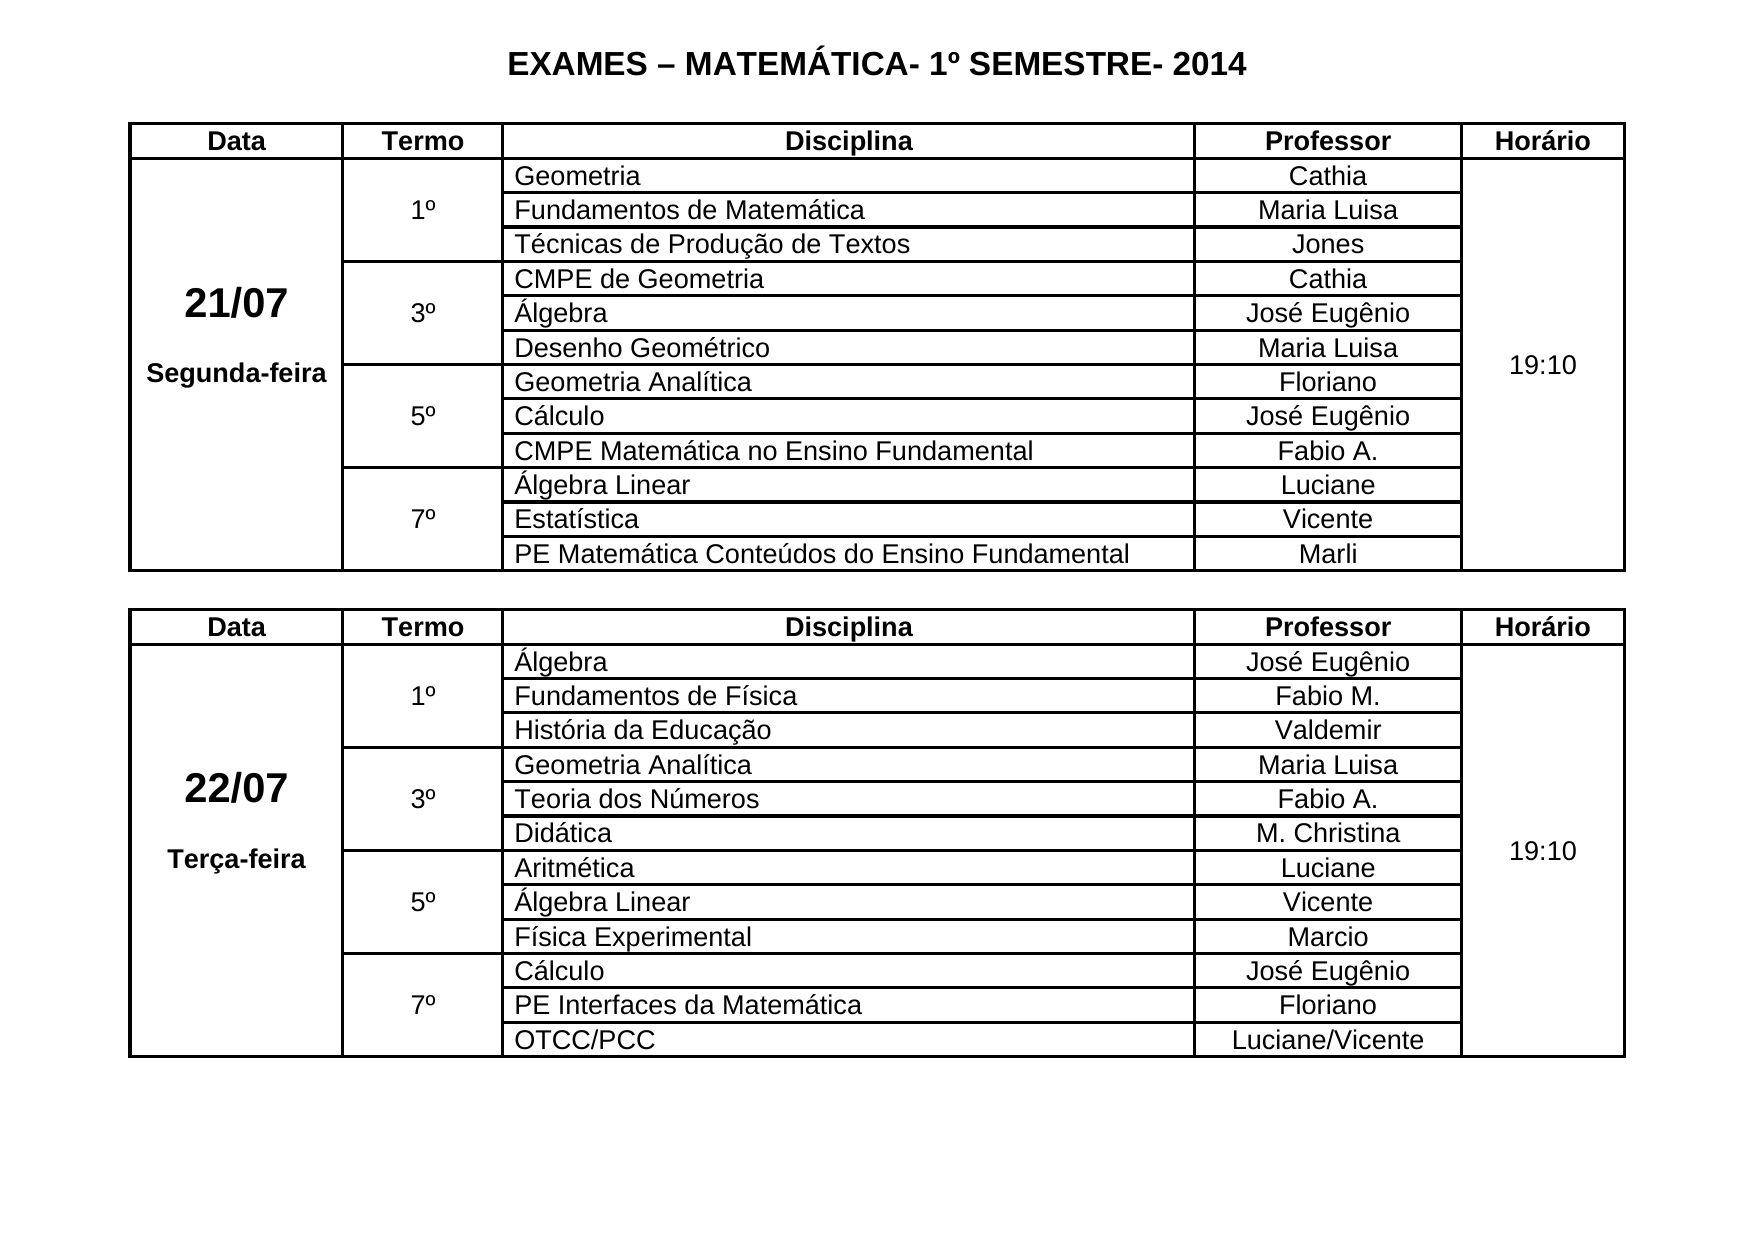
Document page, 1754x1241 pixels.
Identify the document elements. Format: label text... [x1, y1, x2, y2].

table_cell Física Experimental [504, 921, 1193, 952]
table_cell 22/07 Terça-feira [132, 646, 341, 1055]
table_header Data [132, 611, 341, 642]
table_cell Maria Luisa [1196, 332, 1460, 363]
table_cell Marcio [1196, 921, 1460, 952]
table_cell Álgebra Linear [504, 469, 1193, 500]
table_cell José Eugênio [1196, 646, 1460, 677]
table_cell 5º [344, 852, 501, 952]
table_header Termo [344, 125, 501, 157]
table_cell Luciane [1196, 469, 1460, 500]
table_cell PE Interfaces da Matemática [504, 989, 1193, 1021]
table_cell Álgebra Linear [504, 886, 1193, 917]
table_cell Cálculo [504, 400, 1193, 432]
table_cell OTCC/PCC [504, 1024, 1193, 1055]
table_cell Fabio A. [1196, 435, 1460, 466]
table_cell Floriano [1196, 366, 1460, 397]
table_cell José Eugênio [1196, 955, 1460, 986]
table_header Horário [1463, 125, 1623, 157]
table_cell Valdemir [1196, 714, 1460, 746]
table_cell 5º [344, 366, 501, 466]
table_cell Jones [1196, 229, 1460, 260]
table_header Termo [344, 611, 501, 642]
table_header Horário [1463, 611, 1623, 642]
table_cell 7º [344, 955, 501, 1055]
table_cell Fundamentos de Matemática [504, 194, 1193, 225]
table_header Disciplina [504, 611, 1193, 642]
table_cell Geometria [504, 160, 1193, 191]
table_cell Geometria Analítica [504, 366, 1193, 397]
table_cell 21/07 Segunda-feira [132, 160, 341, 569]
table_cell Cálculo [504, 955, 1193, 986]
table_cell Estatística [504, 504, 1193, 535]
table_cell Geometria Analítica [504, 749, 1193, 780]
table_cell CMPE de Geometria [504, 263, 1193, 294]
table_cell Desenho Geométrico [504, 332, 1193, 363]
table_cell Álgebra [504, 646, 1193, 677]
table_cell 3º [344, 263, 501, 363]
table_cell 19:10 [1463, 646, 1623, 1055]
table_cell Marli [1196, 538, 1460, 569]
table_cell Fabio M. [1196, 680, 1460, 711]
table_cell Cathia [1196, 263, 1460, 294]
table_cell História da Educação [504, 714, 1193, 746]
table_cell Luciane/Vicente [1196, 1024, 1460, 1055]
table_cell Fabio A. [1196, 783, 1460, 814]
table_cell Técnicas de Produção de Textos [504, 229, 1193, 260]
table_cell Teoria dos Números [504, 783, 1193, 814]
text EXAMES – MATEMÁTICA- 1º SEMESTRE- 2014 [89, 44, 1665, 83]
table_header Professor [1196, 611, 1460, 642]
table_cell Aritmética [504, 852, 1193, 883]
table_cell 1º [344, 646, 501, 746]
table_cell Floriano [1196, 989, 1460, 1021]
table_cell M. Christina [1196, 818, 1460, 849]
table_header Professor [1196, 125, 1460, 157]
table_cell 3º [344, 749, 501, 849]
table_cell Vicente [1196, 886, 1460, 917]
table_cell Maria Luisa [1196, 749, 1460, 780]
table_header Disciplina [504, 125, 1193, 157]
table_cell Cathia [1196, 160, 1460, 191]
table_cell Vicente [1196, 504, 1460, 535]
table_cell José Eugênio [1196, 400, 1460, 432]
table_header Data [132, 125, 341, 157]
table_cell Didática [504, 818, 1193, 849]
table_cell Maria Luisa [1196, 194, 1460, 225]
table_cell 7º [344, 469, 501, 569]
table_cell Álgebra [504, 297, 1193, 328]
table_cell CMPE Matemática no Ensino Fundamental [504, 435, 1193, 466]
table_cell 1º [344, 160, 501, 260]
table_cell 19:10 [1463, 160, 1623, 569]
table_cell Fundamentos de Física [504, 680, 1193, 711]
table_cell José Eugênio [1196, 297, 1460, 328]
table_cell PE Matemática Conteúdos do Ensino Fundamental [504, 538, 1193, 569]
table_cell Luciane [1196, 852, 1460, 883]
